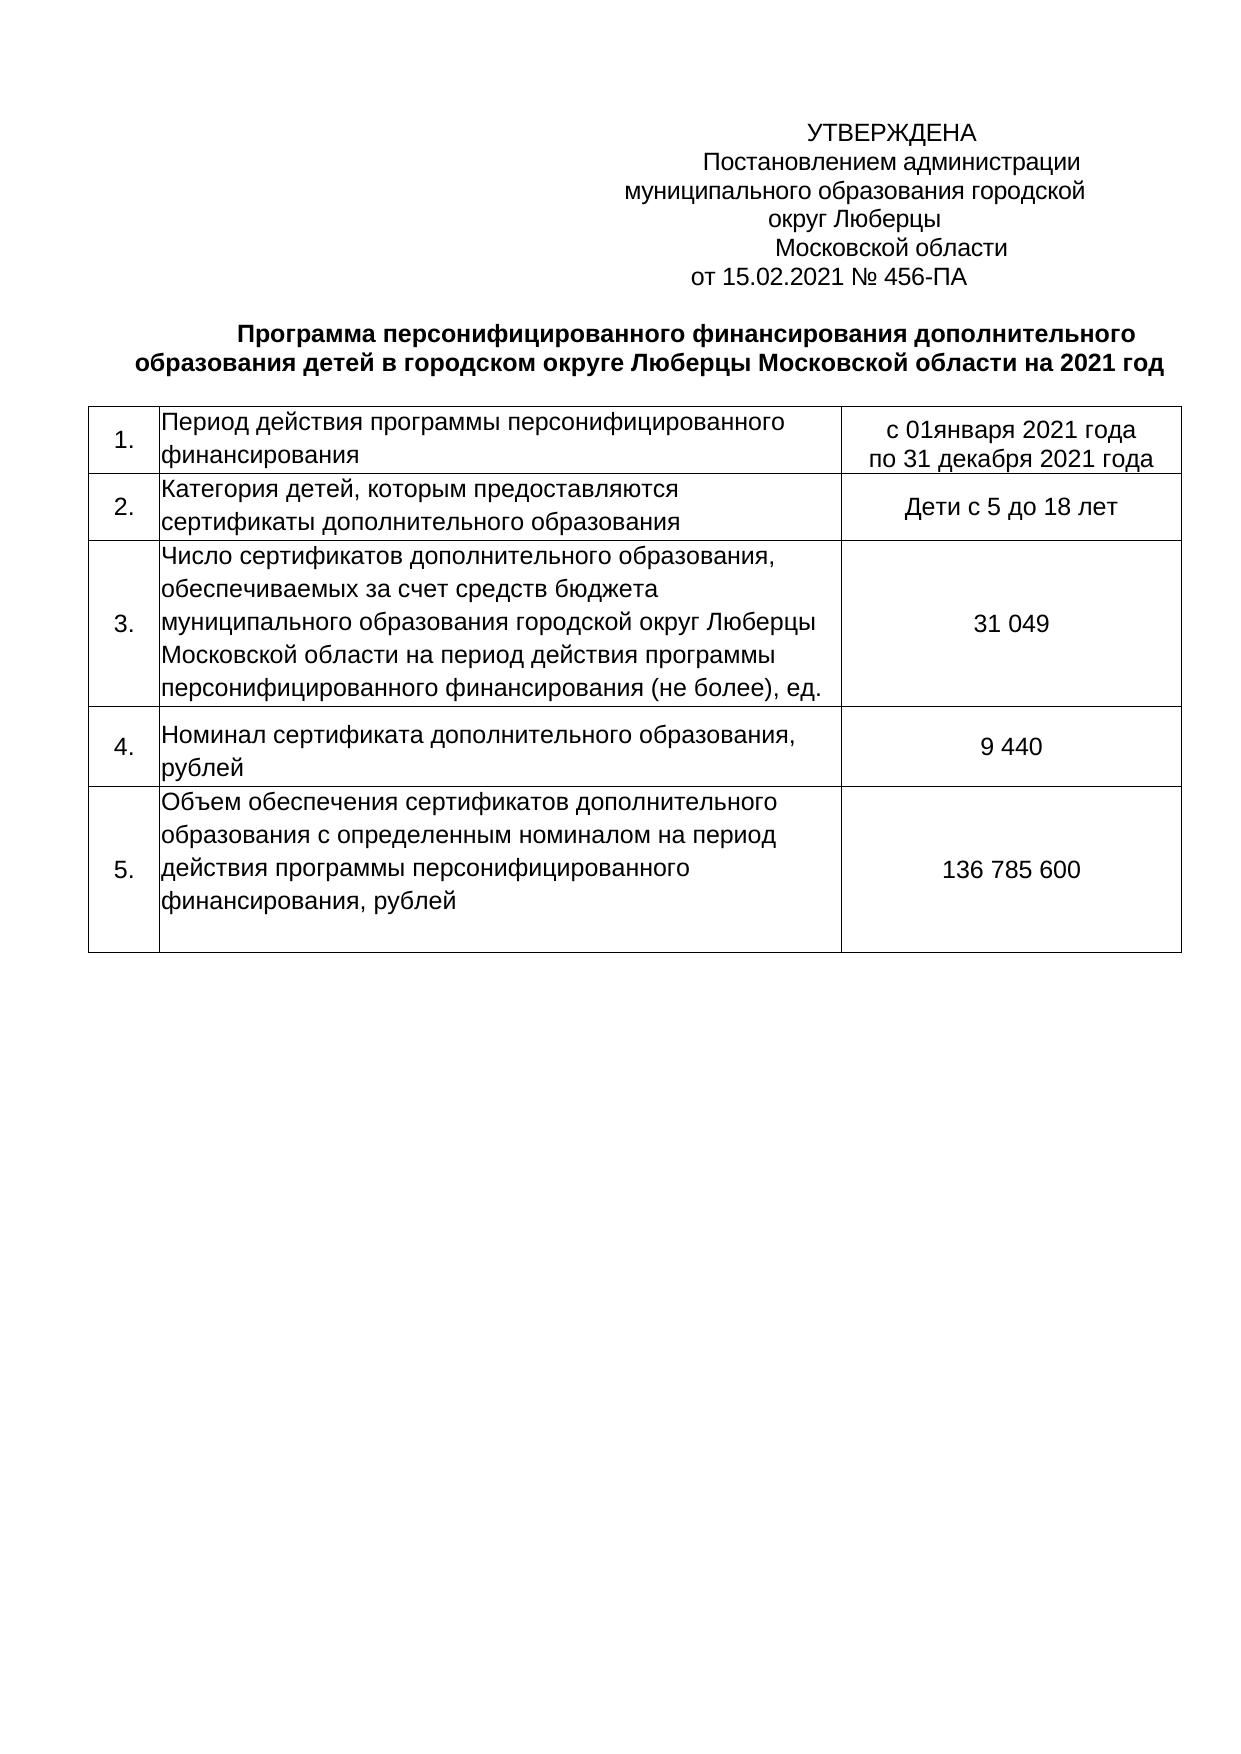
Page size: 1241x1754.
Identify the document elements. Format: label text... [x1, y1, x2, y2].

table_cell Категория детей, которым предоставляются сертификаты дополнительного образования [160, 474, 841, 540]
table_cell Номинал сертификата дополнительного образования, рублей [160, 707, 841, 786]
table_cell 2. [89, 474, 159, 540]
table_cell 9 440 [842, 707, 1181, 786]
table_cell 4. [89, 707, 159, 786]
table_header Период действия программы персонифицированного финансирования [160, 407, 841, 473]
table_cell 3. [89, 541, 159, 706]
table_header УТВЕРЖДЕНА Постановлением администрации муниципального образования городской округ Люберцы Московской области от 15.02.2021 № 456-ПА [605, 118, 1104, 319]
table_header с 01января 2021 года по 31 декабря 2021 года [842, 407, 1181, 473]
table_cell 136 785 600 [842, 787, 1181, 952]
table_cell 5. [89, 787, 159, 952]
table_cell Объем обеспечения сертификатов дополнительного образования с определенным номиналом на период действия программы персонифицированного финансирования, рублей [160, 787, 841, 952]
table_header 1. [89, 407, 159, 473]
table_cell Число сертификатов дополнительного образования, обеспечиваемых за счет средств бюджета муниципального образования городской округ Люберцы Московской области на период действия программы персонифицированного финансирования (не более), ед. [160, 541, 841, 706]
table_cell Дети с 5 до 18 лет [842, 474, 1181, 540]
text Программа персонифицированного финансирования дополнительного образования детей в городском округе Люберцы Московской области на 2021 год [118, 319, 1181, 377]
table_cell 31 049 [842, 541, 1181, 706]
